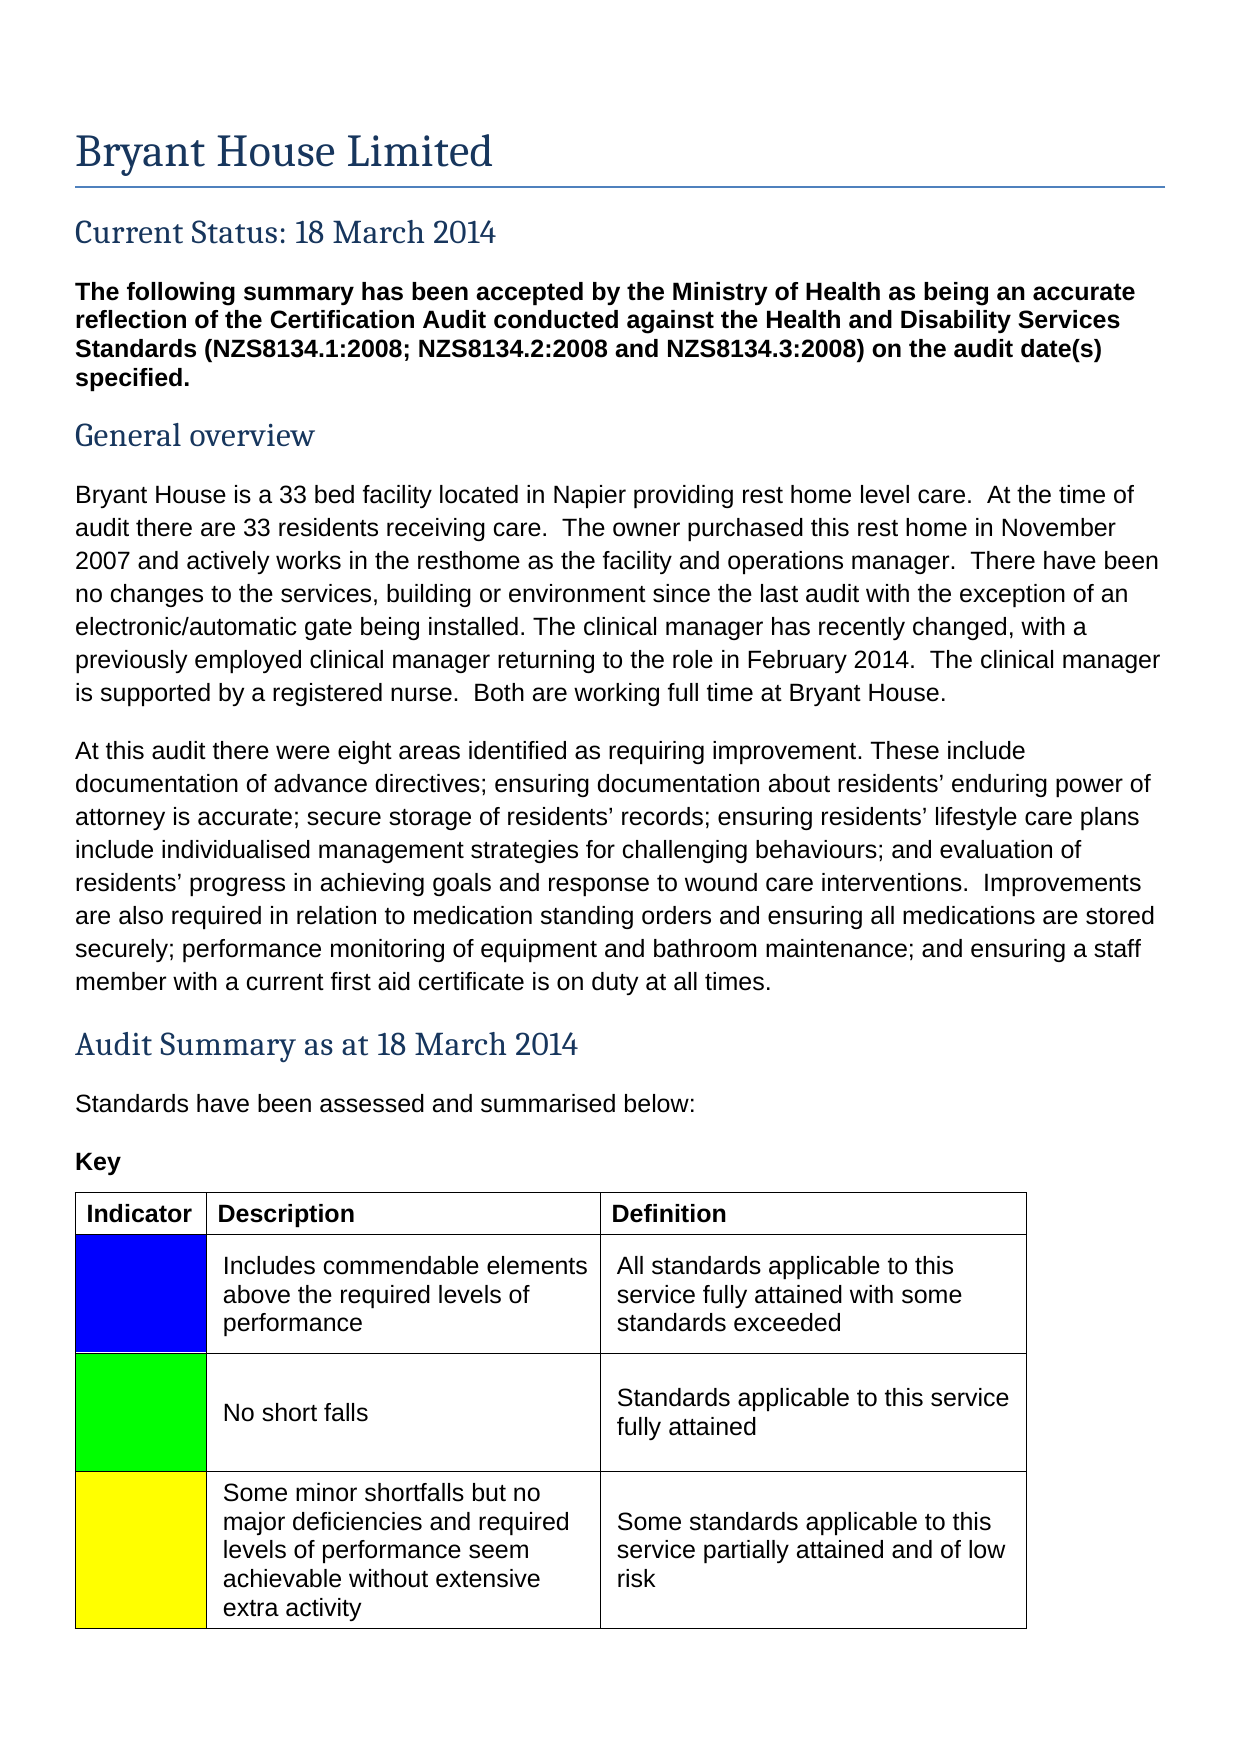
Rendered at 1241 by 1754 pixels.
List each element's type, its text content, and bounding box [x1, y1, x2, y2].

text Bryant House is a 33 bed facility located in Napier providing rest home level care. At the time of audit there are 33 residents receiving care. The owner purchased this rest home in November 2007 and actively works in the resthome as the facility and operations manager. There have been no changes to the services, building or environment since the last audit with the exception of an electronic/automatic gate being installed. The clinical manager has recently changed, with a previously employed clinical manager returning to the role in February 2014. The clinical manager is supported by a registered nurse. Both are working full time at Bryant House. [75, 480, 1165, 707]
table_cell Standards applicable to this service fully attained [601, 1354, 1026, 1471]
text At this audit there were eight areas identified as requiring improvement. These include documentation of advance directives; ensuring documentation about residents’ enduring power of attorney is accurate; secure storage of residents’ records; ensuring residents’ lifestyle care plans include individualised management strategies for challenging behaviours; and evaluation of residents’ progress in achieving goals and response to wound care interventions. Improvements are also required in relation to medication standing orders and ensuring all medications are stored securely; performance monitoring of equipment and bathroom maintenance; and ensuring a staff member with a current first aid certificate is on duty at all times. [75, 736, 1165, 996]
table_cell No short falls [207, 1354, 600, 1471]
text Standards have been assessed and summarised below: [75, 1088, 1165, 1117]
table_cell [76, 1472, 206, 1628]
table_cell All standards applicable to this service fully attained with some standards exceeded [601, 1235, 1026, 1352]
text The following summary has been accepted by the Ministry of Health as being an accurate reflection of the Certification Audit conducted against the Health and Disability Services Standards (NZS8134.1:2008; NZS8134.2:2008 and NZS8134.3:2008) on the audit date(s) specified. [75, 277, 1165, 392]
subtitle General overview [75, 417, 1165, 455]
subtitle Current Status: 18 March 2014 [75, 213, 1165, 252]
table_cell Some standards applicable to this service partially attained and of low risk [601, 1472, 1026, 1628]
table_cell [76, 1354, 206, 1471]
subtitle Audit Summary as at 18 March 2014 [75, 1025, 1165, 1063]
table_cell Some minor shortfalls but no major deficiencies and required levels of performance seem achievable without extensive extra activity [207, 1472, 600, 1628]
table_header Indicator [76, 1193, 206, 1234]
subtitle Bryant House Limited [75, 125, 1165, 186]
table_header Definition [601, 1193, 1026, 1234]
table_cell Includes commendable elements above the required levels of performance [207, 1235, 600, 1352]
subtitle Key [75, 1147, 1165, 1175]
table_header Description [207, 1193, 600, 1234]
table_cell [76, 1235, 206, 1352]
